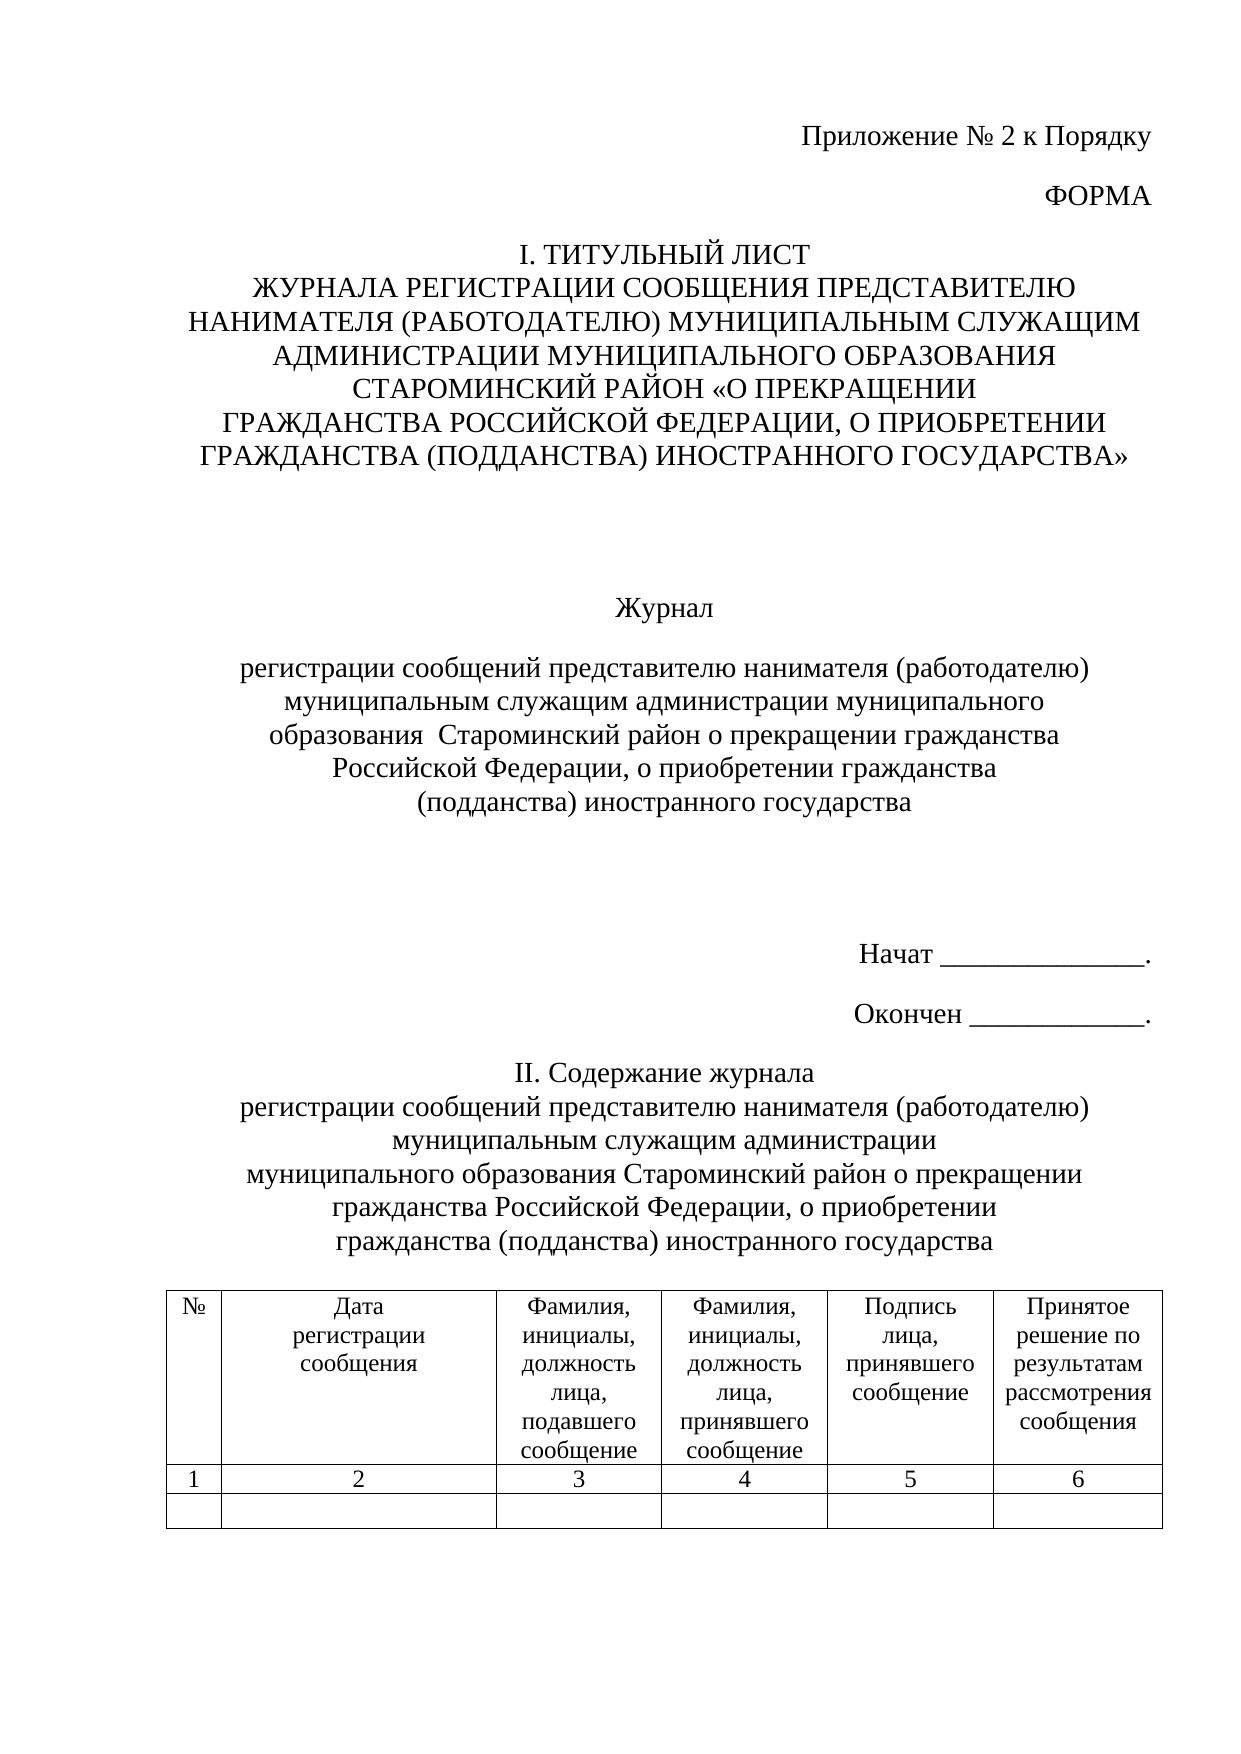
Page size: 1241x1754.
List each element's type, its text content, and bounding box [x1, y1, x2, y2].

table_cell 6 [994, 1465, 1162, 1493]
table_cell 2 [222, 1465, 496, 1493]
table_header Фамилия, инициалы, должность лица, подавшего сообщение [497, 1291, 661, 1463]
text ЖУРНАЛА РЕГИСТРАЦИИ СООБЩЕНИЯ ПРЕДСТАВИТЕЛЮ НАНИМАТЕЛЯ (РАБОТОДАТЕЛЮ) МУНИЦИПАЛЬНЫМ СЛУЖАЩИМ АДМИНИСТРАЦИИ МУНИЦИПАЛЬНОГО ОБРАЗОВАНИЯ СТАРОМИНСКИЙ РАЙОН «О ПРЕКРАЩЕНИИ [177, 271, 1152, 405]
table_cell 5 [828, 1465, 993, 1493]
table_header № [167, 1291, 221, 1463]
table_cell [662, 1494, 827, 1528]
text гражданства Российской Федерации, о приобретении [177, 1189, 1152, 1223]
table_cell 4 [662, 1465, 827, 1493]
text гражданства (подданства) иностранного государства [177, 1223, 1152, 1256]
table_cell 3 [497, 1465, 661, 1493]
text I. ТИТУЛЬНЫЙ ЛИСТ [177, 237, 1152, 271]
text Российской Федерации, о приобретении гражданства [177, 751, 1152, 784]
text Журнал [177, 591, 1152, 624]
table_cell [167, 1494, 221, 1528]
text ФОРМА [177, 178, 1152, 211]
text муниципальным служащим администрации [177, 1122, 1152, 1156]
table_cell 1 [167, 1465, 221, 1493]
table_header Дата регистрации сообщения [222, 1291, 496, 1463]
text II. Содержание журнала [177, 1055, 1152, 1089]
text (подданства) иностранного государства [177, 784, 1152, 818]
text Окончен ____________. [177, 996, 1152, 1029]
text муниципального образования Староминский район о прекращении [177, 1156, 1152, 1189]
text муниципальным служащим администрации муниципального [177, 683, 1152, 717]
text ГРАЖДАНСТВА РОССИЙСКОЙ ФЕДЕРАЦИИ, О ПРИОБРЕТЕНИИ ГРАЖДАНСТВА (ПОДДАНСТВА) ИНОСТРАННОГО ГОСУДАРСТВА» [177, 405, 1152, 472]
text образования Староминский район о прекращении гражданства [177, 717, 1152, 751]
table_header Принятое решение по результатам рассмотрения сообщения [994, 1291, 1162, 1463]
text регистрации сообщений представителю нанимателя (работодателю) [177, 1089, 1152, 1122]
text регистрации сообщений представителю нанимателя (работодателю) [177, 650, 1152, 683]
text Начат ______________. [177, 936, 1152, 970]
table_cell [994, 1494, 1162, 1528]
table_header Фамилия, инициалы, должность лица, принявшего сообщение [662, 1291, 827, 1463]
table_header Подпись лица, принявшего сообщение [828, 1291, 993, 1463]
text Приложение № 2 к Порядку [177, 118, 1152, 152]
table_cell [222, 1494, 496, 1528]
table_cell [497, 1494, 661, 1528]
table_cell [828, 1494, 993, 1528]
